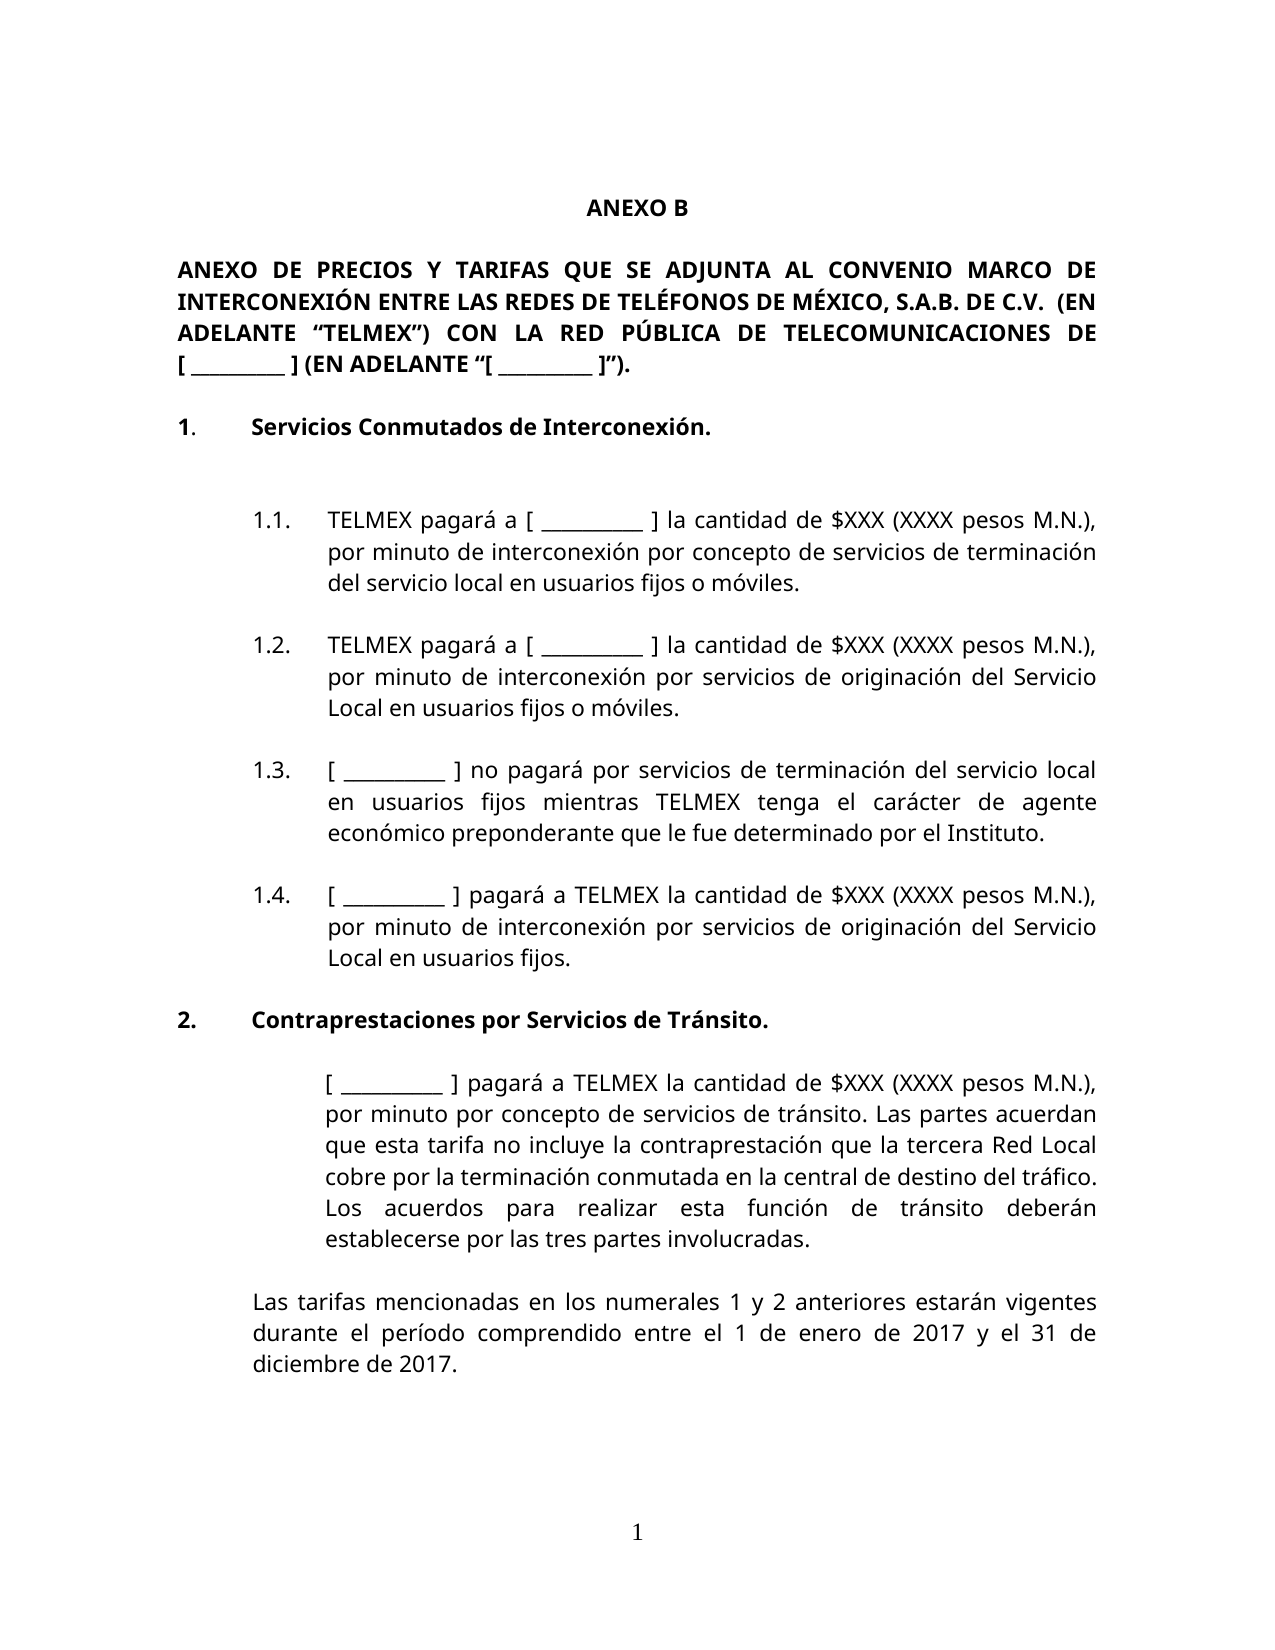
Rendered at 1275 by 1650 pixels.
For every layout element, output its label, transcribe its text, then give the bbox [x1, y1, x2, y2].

list [ __________ ] no pagará por servicios de terminación del servicio local en usuarios fijos mientras TELMEX tenga el carácter de agente económico preponderante que le fue determinado por el Instituto. [252, 754, 1098, 848]
text 1. Servicios Conmutados de Interconexión. [177, 411, 1098, 442]
list TELMEX pagará a [ __________ ] la cantidad de $XXX (XXXX pesos M.N.), por minuto de interconexión por concepto de servicios de terminación del servicio local en usuarios fijos o móviles. [252, 504, 1098, 598]
text ANEXO B [177, 192, 1098, 223]
text Las tarifas mencionadas en los numerales 1 y 2 anteriores estarán vigentes durante el período comprendido entre el 1 de enero de 2017 y el 31 de diciembre de 2017. [252, 1286, 1098, 1379]
text [ __________ ] pagará a TELMEX la cantidad de $XXX (XXXX pesos M.N.), por minuto por concepto de servicios de tránsito. Las partes acuerdan que esta tarifa no incluye la contraprestación que la tercera Red Local cobre por la terminación conmutada en la central de destino del tráfico. Los acuerdos para realizar esta función de tránsito deberán establecerse por las tres partes involucradas. [325, 1067, 1098, 1254]
text ANEXO DE PRECIOS Y TARIFAS QUE SE ADJUNTA AL CONVENIO MARCO DE INTERCONEXIÓN ENTRE LAS REDES DE TELÉFONOS DE MÉXICO, S.A.B. DE C.V. (EN ADELANTE “TELMEX”) CON TELECOMUNICACIONES DE [ __________ ] (EN ADELANTE “[ __________ ]”). [177, 254, 1098, 379]
list [ __________ ] pagará a TELMEX la cantidad de $XXX (XXXX pesos M.N.), por minuto de interconexión por servicios de originación del Servicio Local en usuarios fijos. [252, 879, 1098, 973]
list TELMEX pagará a [ __________ ] la cantidad de $XXX (XXXX pesos M.N.), por minuto de interconexión por servicios de originación del Servicio Local en usuarios fijos o móviles. [252, 629, 1098, 723]
text 2. Contraprestaciones por Servicios de Tránsito. [177, 1004, 1098, 1036]
